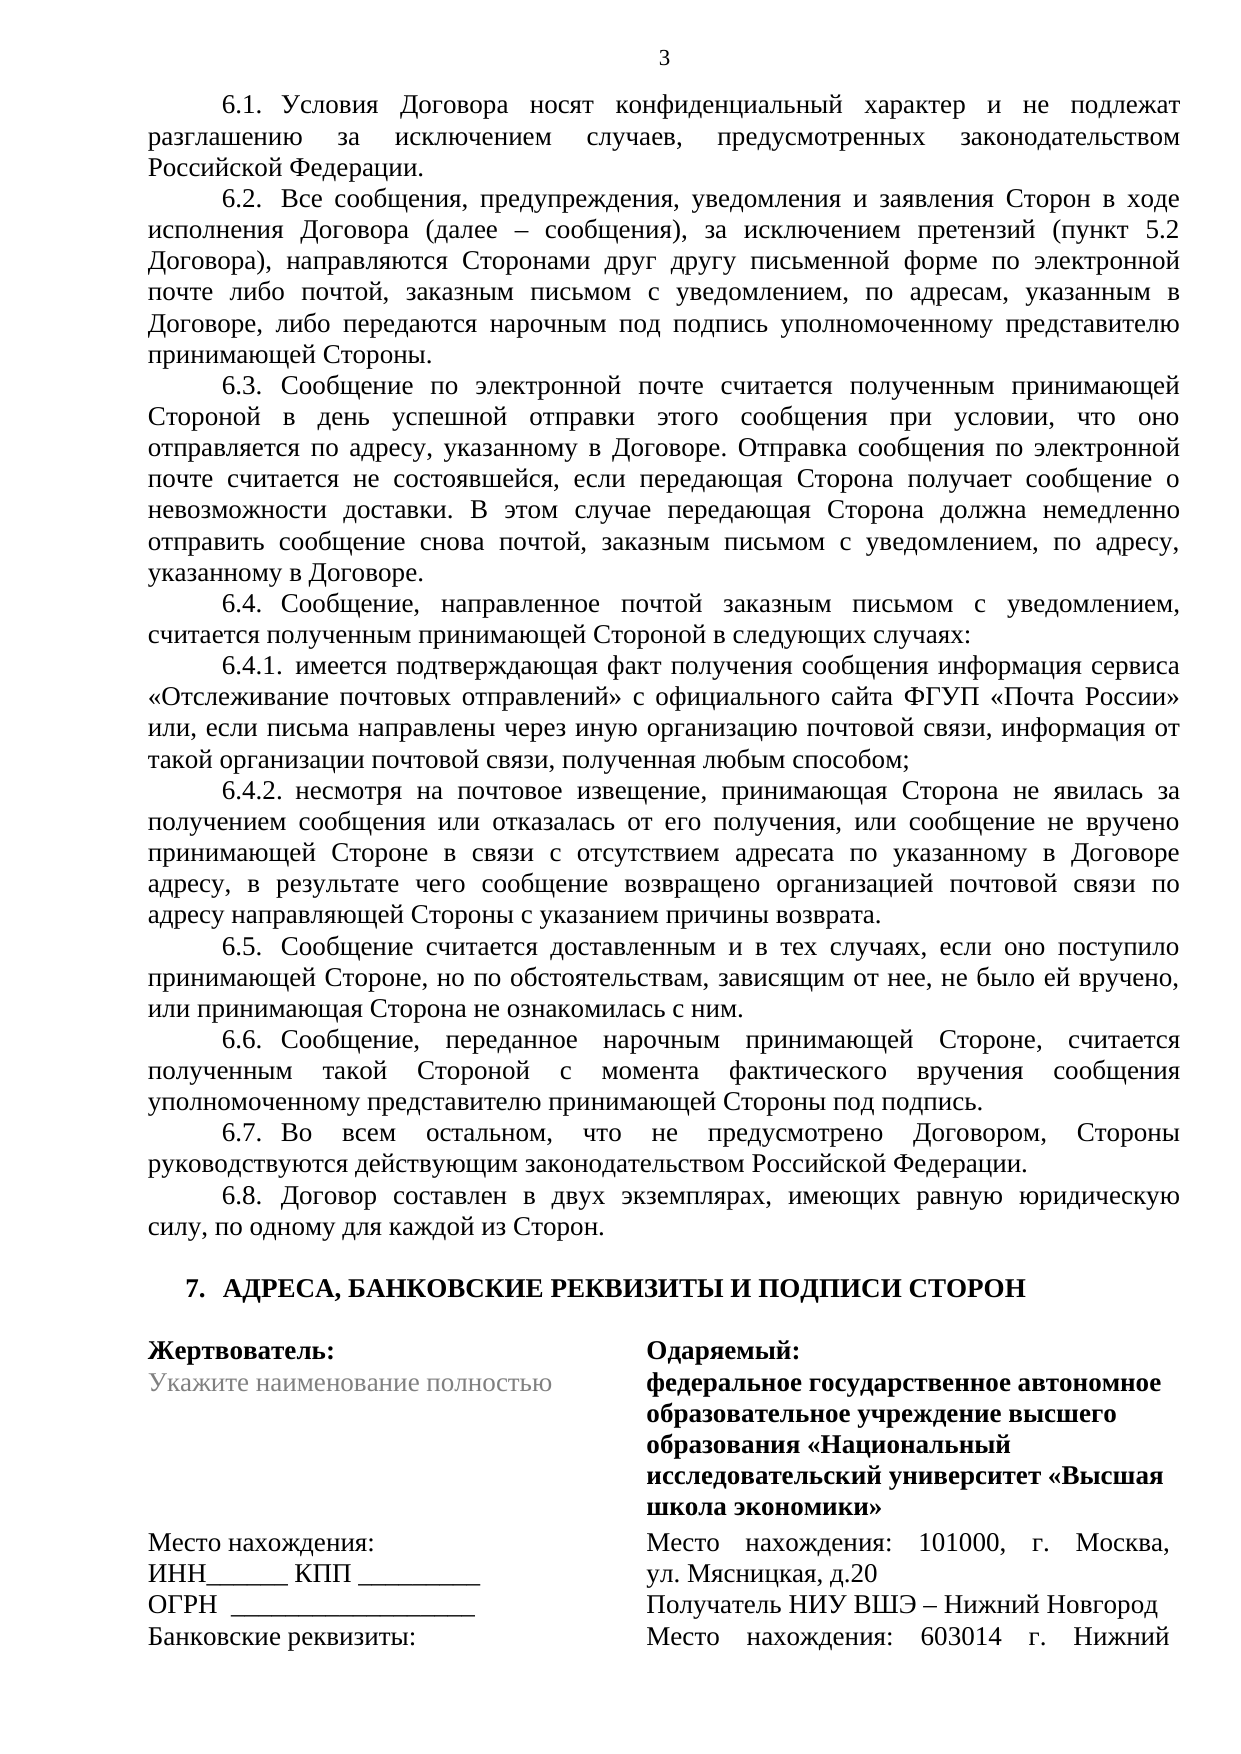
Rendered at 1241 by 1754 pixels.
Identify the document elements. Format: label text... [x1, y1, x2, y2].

list Сообщение считается доставленным и в тех случаях, если оно поступило принимающей Стороне, но по обстоятельствам, зависящим от нее, не было ей вручено, или принимающая Сторона не ознакомилась с ним. [148, 929, 1181, 1023]
list Сообщение по электронной почте считается полученным принимающей Стороной в день успешной отправки этого сообщения при условии, что оно отправляется по адресу, указанному в Договоре. Отправка сообщения по электронной почте считается не состоявшейся, если передающая Сторона получает сообщение о невозможности доставки. В этом случае передающая Сторона должна немедленно отправить сообщение снова почтой, заказным письмом с уведомлением, по адресу, указанному в Договоре. [148, 369, 1181, 587]
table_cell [635, 1526, 1181, 1665]
list имеется подтверждающая факт получения сообщения информация сервиса «Отслеживание почтовых отправлений» с официального сайта ФГУП «Почта России» или, если письма направлены через иную организацию почтовой связи, информация от такой организации почтовой связи, полученная любым способом; [148, 649, 1181, 774]
list Договор составлен в двух экземплярах, имеющих равную юридическую силу, по одному для каждой из Сторон. [148, 1179, 1181, 1241]
list Сообщение, направленное почтой заказным письмом с уведомлением, считается полученным принимающей Стороной в следующих случаях: [148, 587, 1181, 649]
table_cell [136, 1526, 635, 1665]
list Все сообщения, предупреждения, уведомления и заявления Сторон в ходе исполнения Договора (далее – сообщения), за исключением претензий (пункт 5.2 Договора), направляются Сторонами друг другу письменной форме по электронной почте либо почтой, заказным письмом с уведомлением, по адресам, указанным в Договоре, либо передаются нарочным под подпись уполномоченному представителю принимающей Стороны. [148, 182, 1181, 369]
list несмотря на почтовое извещение, принимающая Сторона не явилась за получением сообщения или отказалась от его получения, или сообщение не вручено принимающей Стороне в связи с отсутствием адресата по указанному в Договоре адресу, в результате чего сообщение возвращено организацией почтовой связи по адресу направляющей Стороны с указанием причины возврата. [148, 774, 1181, 929]
list Во всем остальном, что не предусмотрено Договором, Стороны руководствуются действующим законодательством Российской Федерации. [148, 1116, 1181, 1179]
list АДРЕСА, БАНКОВСКИЕ РЕКВИЗИТЫ И ПОДПИСИ СТОРОН [185, 1272, 1181, 1303]
table_header Жертвователь: [136, 1335, 635, 1526]
list Сообщение, переданное нарочным принимающей Стороне, считается полученным такой Стороной с момента фактического вручения сообщения уполномоченному представителю принимающей Стороны под подпись. [148, 1023, 1181, 1116]
table_header Одаряемый: федеральное государственное автономное образовательное учреждение высшего образования «Национальный исследовательский университет «Высшая школа экономики» [635, 1335, 1181, 1526]
